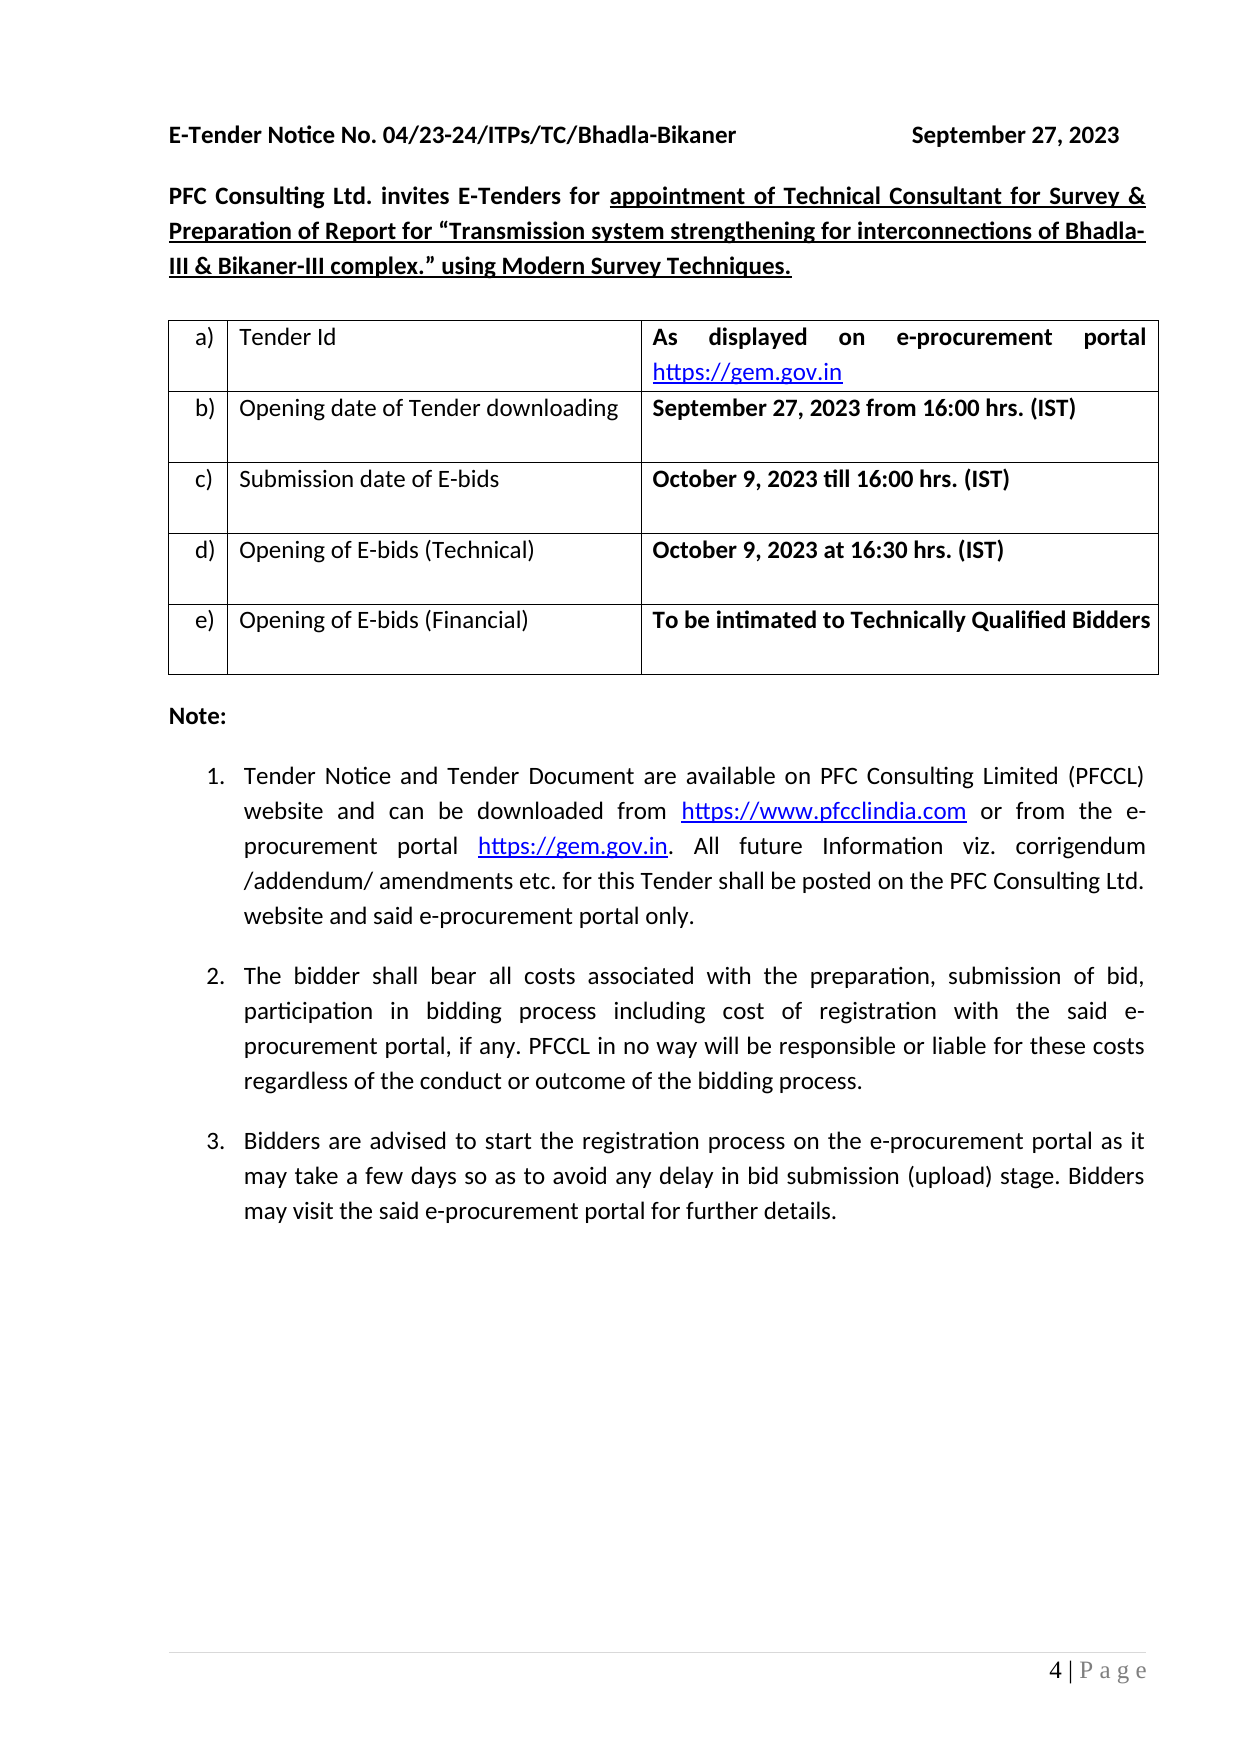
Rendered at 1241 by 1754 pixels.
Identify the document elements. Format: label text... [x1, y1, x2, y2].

table_cell Opening date of Tender downloading [228, 392, 641, 462]
table_cell [169, 534, 227, 603]
table_cell October 9, 2023 till 16:00 hrs. (IST) [642, 463, 1158, 533]
table_header [169, 321, 227, 391]
list Tender Notice and Tender Document are available on PFC Consulting Limited (PFCCL) website and can be downloaded from https://www.pfcclindia.com or from the e-procurement portal https://gem.gov.in. All future Information viz. corrigendum /addendum/ amendments etc. for this Tender shall be posted on the PFC Consulting Ltd. website and said e-procurement portal only. [206, 760, 1146, 931]
table_cell [169, 392, 227, 462]
table_cell October 9, 2023 at 16:30 hrs. (IST) [642, 534, 1158, 603]
list Bidders are advised to start the registration process on the e-procurement portal as it may take a few days so as to avoid any delay in bid submission (upload) stage. Bidders may visit the said e-procurement portal for further details. [206, 1125, 1146, 1226]
text Note: [169, 700, 1146, 731]
table_header As displayed on e-procurement portal https://gem.gov.in [642, 321, 1158, 391]
table_cell September 27, 2023 from 16:00 hrs. (IST) [642, 392, 1158, 462]
table_cell [169, 463, 227, 533]
list The bidder shall bear all costs associated with the preparation, submission of bid, participation in bidding process including cost of registration with the said e-procurement portal, if any. PFCCL in no way will be responsible or liable for these costs regardless of the conduct or outcome of the bidding process. [206, 960, 1146, 1096]
table_cell Submission date of E-bids [228, 463, 641, 533]
text E-Tender Notice No. 04/23-24/ITPs/TC/Bhadla-Bikaner September 27, 2023 [169, 119, 1146, 150]
table_cell [169, 605, 227, 674]
table_cell To be intimated to Technically Qualified Bidders [642, 605, 1158, 674]
table_cell Opening of E-bids (Financial) [228, 605, 641, 674]
title PFC Consulting Ltd. invites E-Tenders for appointment of Technical Consultant for Survey & Preparation of Report for “Transmission system strengthening for interconnections of Bhadla-III & Bikaner-III complex.” using Modern Survey Techniques. [169, 243, 1146, 281]
table_cell Opening of E-bids (Technical) [228, 534, 641, 603]
table_header Tender Id [228, 321, 641, 391]
title PFC Consulting Ltd. invites E-Tenders for appointment of Technical Consultant for Survey & Preparation of Report for “Transmission system strengthening for interconnections of Bhadla-III & Bikaner-III complex.” using Modern Survey Techniques. [169, 180, 1146, 241]
